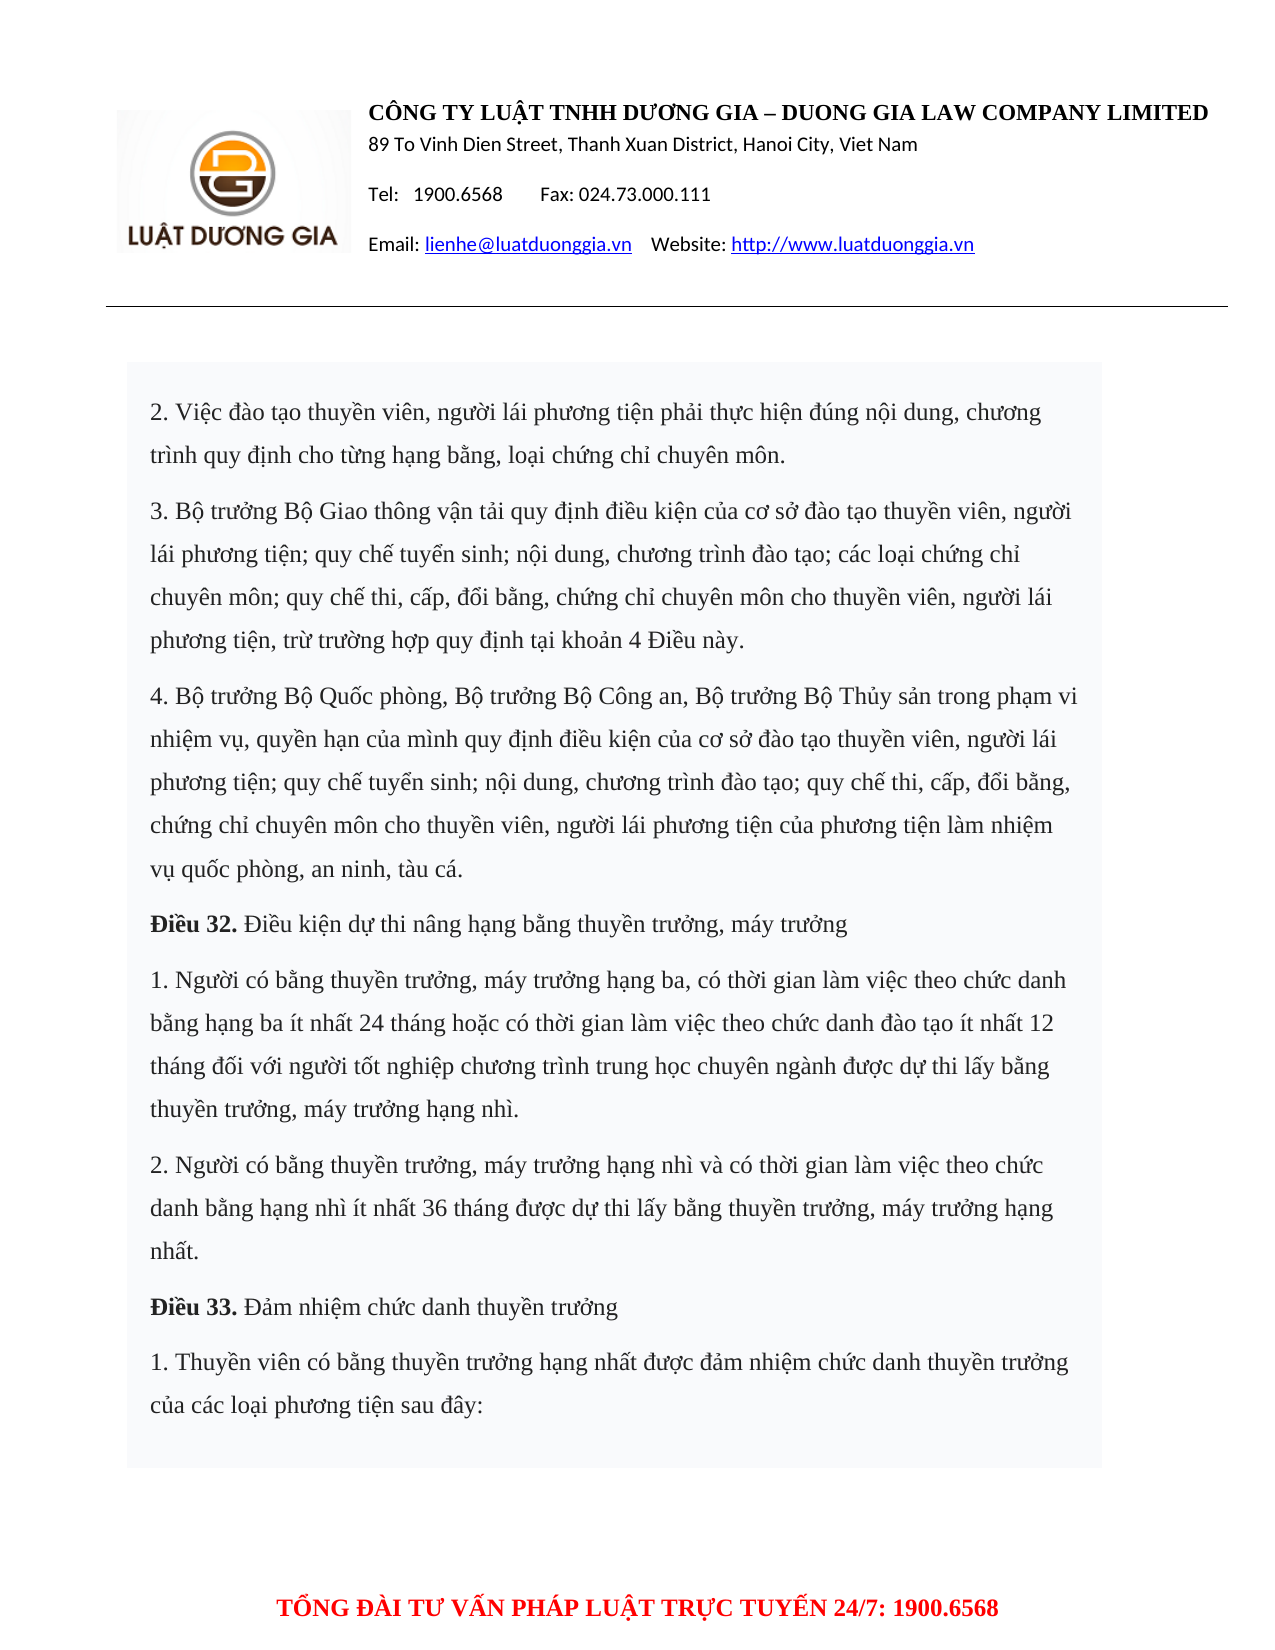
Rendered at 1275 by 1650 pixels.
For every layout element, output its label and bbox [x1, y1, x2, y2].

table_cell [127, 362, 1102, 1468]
picture [116, 110, 352, 253]
